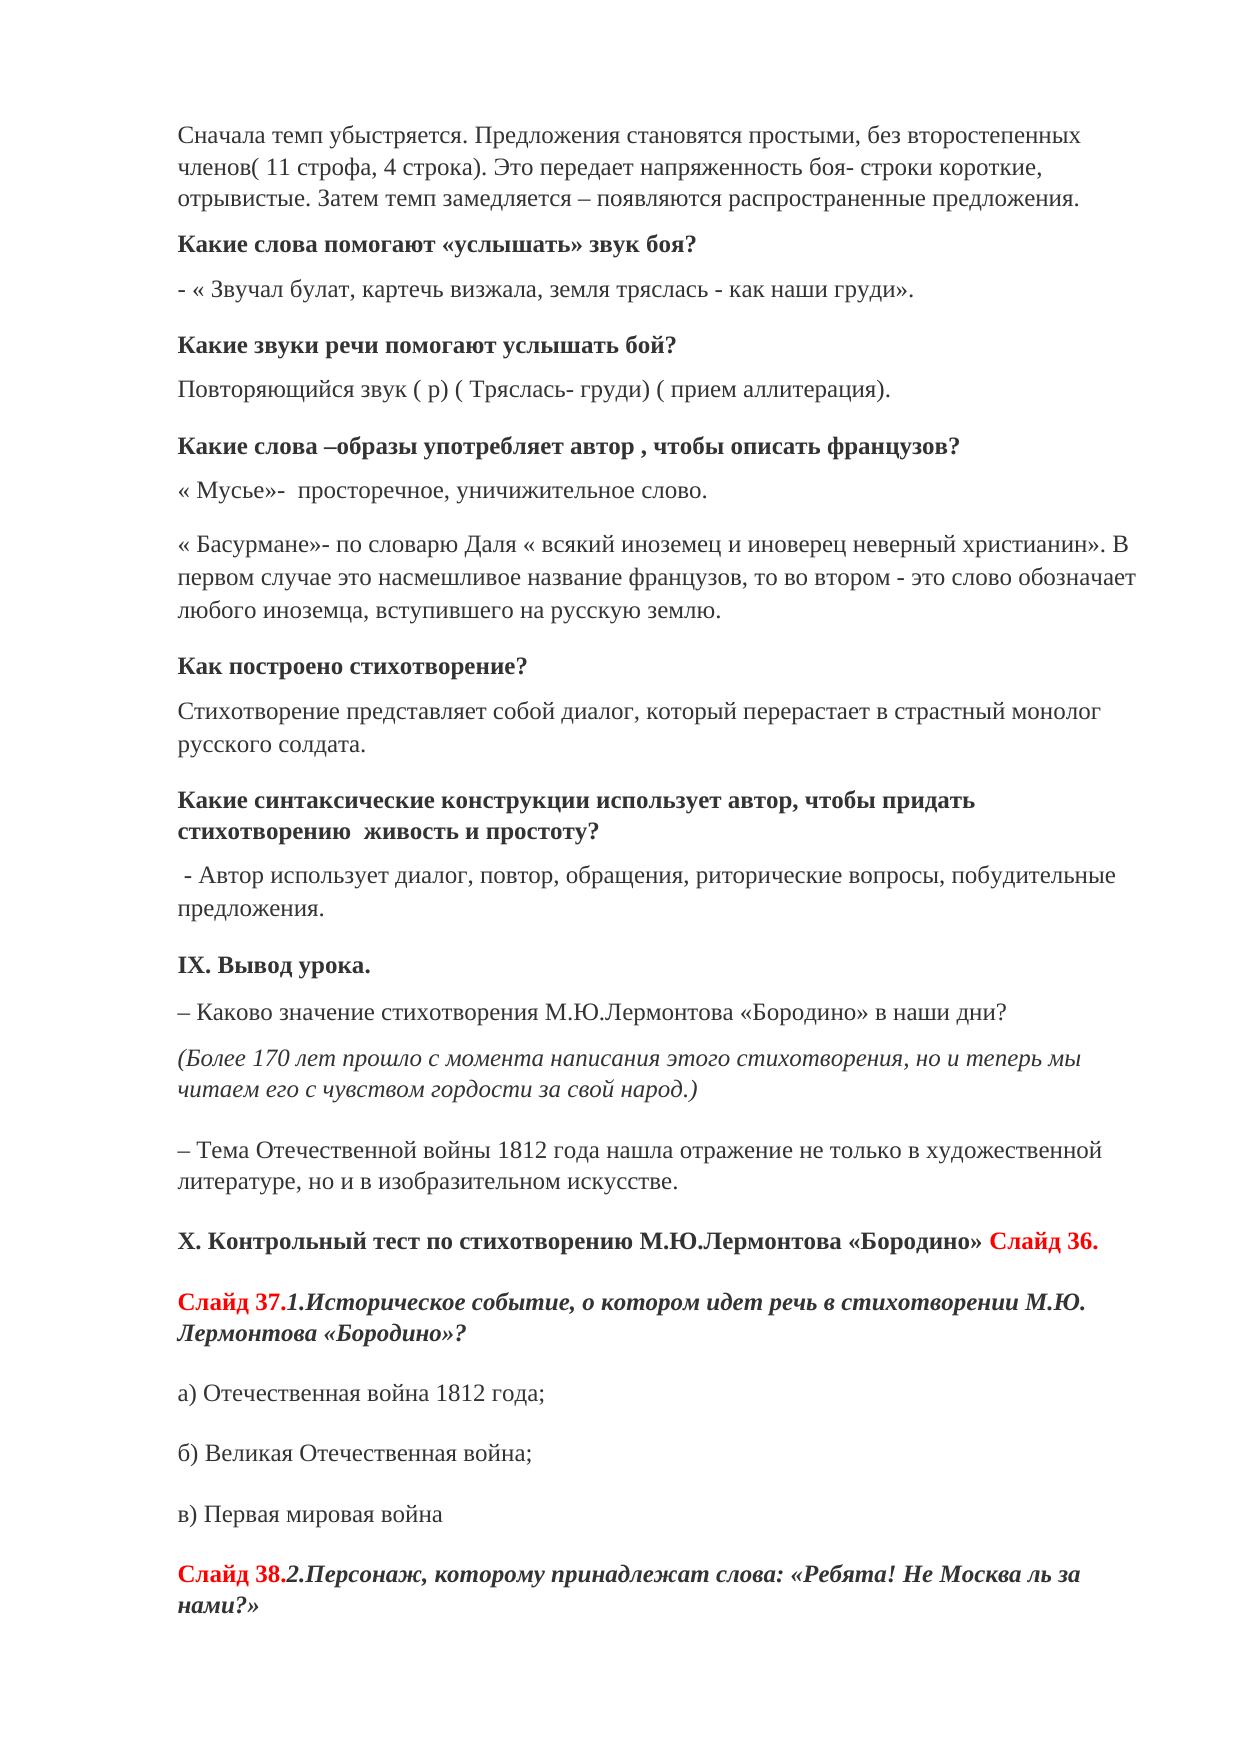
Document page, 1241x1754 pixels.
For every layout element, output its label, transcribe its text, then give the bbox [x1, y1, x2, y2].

text Слайд 37.1.Историческое событие, о котором идет речь в стихотворении М.Ю. Лермонтова «Бородино»? [177, 1284, 1152, 1346]
text б) Великая Отечественная война; [177, 1436, 1152, 1467]
text – Тема Отечественной войны 1812 года нашла отражение не только в художественной литературе, но и в изобразительном искусстве. [177, 1132, 1152, 1195]
text Какие звуки речи помогают услышать бой? [177, 328, 1152, 359]
text – Каково значение стихотворения М.Ю.Лермонтова «Бородино» в наши дни? [177, 994, 1152, 1025]
text Стихотворение представляет собой диалог, который перерастает в страстный монолог русского солдата. [177, 696, 1152, 757]
text Какие слова –образы употребляет автор , чтобы описать французов? [177, 428, 1152, 459]
text Сначала темп убыстряется. Предложения становятся простыми, без второстепенных членов( 11 строфа, 4 строка). Это передает напряженность боя- строки короткие, отрывистые. Затем темп замедляется – появляются распространенные предложения. [177, 118, 1152, 212]
text « Басурмане»- по словарю Даля « всякий иноземец и иноверец неверный христианин». В первом случае это насмешливое название французов, то во втором - это слово обозначает любого иноземца, вступившего на русскую землю. [177, 529, 1152, 624]
text (Более 170 лет прошло с момента написания этого стихотворения, но и теперь мы читаем его с чувством гордости за свой народ.) [177, 1041, 1152, 1103]
text - Автор использует диалог, повтор, обращения, риторические вопросы, побудительные предложения. [177, 861, 1152, 922]
text а) Отечественная война 1812 года; [177, 1376, 1152, 1407]
text IX. Вывод урока. [177, 947, 1152, 978]
text в) Первая мировая война [177, 1496, 1152, 1527]
text X. Контрольный тест по стихотворению М.Ю.Лермонтова «Бородино» Слайд 36. [177, 1224, 1152, 1255]
text Повторяющийся звук ( р) ( Тряслась- груди) ( прием аллитерация). [177, 374, 1152, 403]
text Какие слова помогают «услышать» звук боя? [177, 227, 1152, 258]
text Слайд 38.2.Персонаж, которому принадлежат слова: «Ребята! Не Москва ль за нами?» [177, 1557, 1152, 1619]
text Как построено стихотворение? [177, 649, 1152, 680]
text Какие синтаксические конструкции использует автор, чтобы придать стихотворению живость и простоту? [177, 783, 1152, 845]
text - « Звучал булат, картечь визжала, земля тряслась - как наши груди». [177, 274, 1152, 303]
text « Мусье»- просторечное, уничижительное слово. [177, 475, 1152, 504]
